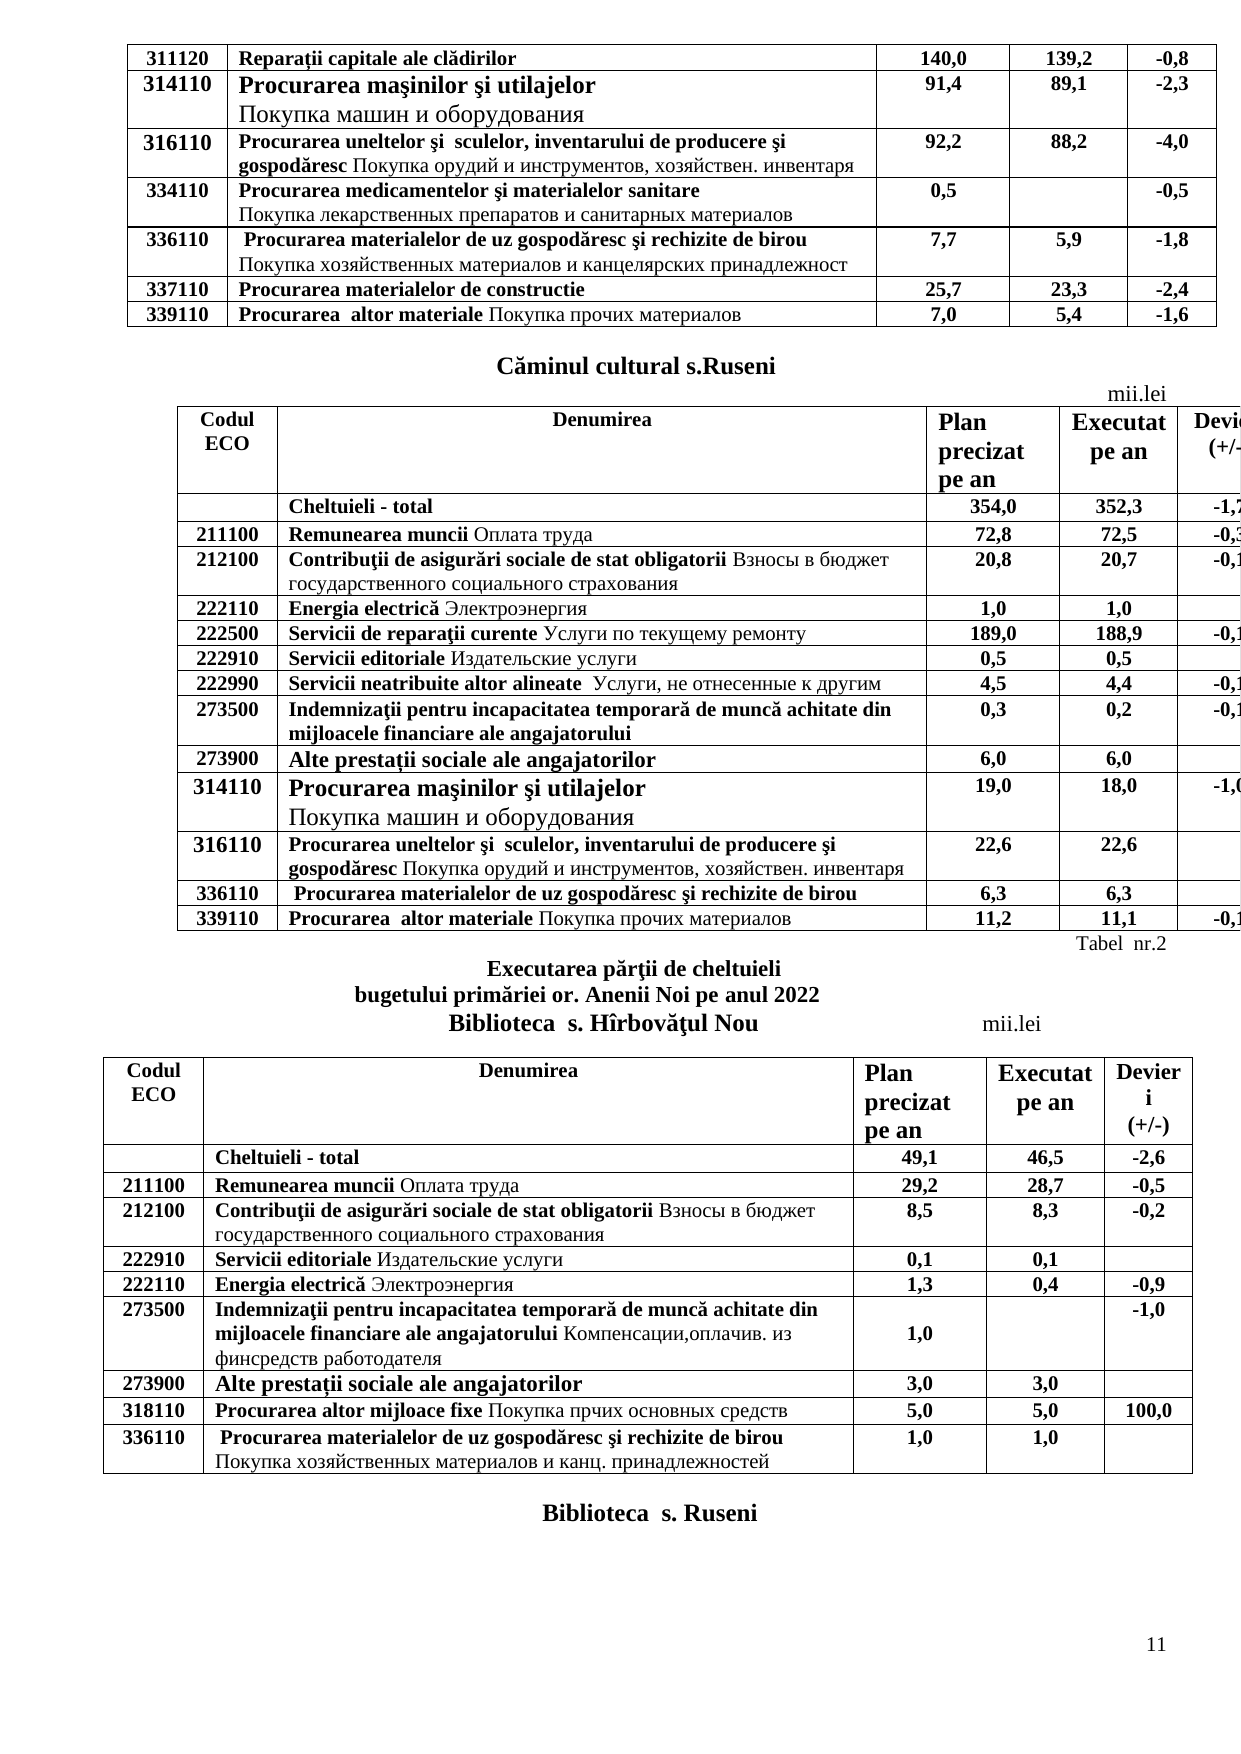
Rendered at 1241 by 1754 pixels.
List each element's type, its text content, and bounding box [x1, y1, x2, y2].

table_cell 0,3 [927, 696, 1059, 744]
table_cell Contribuţii de asigurări sociale de stat obligatorii Взносы в бюджет государственного социального страхования [204, 1198, 853, 1246]
table_cell Servicii editoriale Издательские услуги [278, 646, 926, 670]
table_cell 8,3 [987, 1198, 1104, 1246]
table_cell 273900 [178, 746, 277, 772]
table_cell -0,3 [1178, 522, 1240, 546]
table_cell 72,8 [927, 522, 1059, 546]
table_cell Energia electrică Электроэнергия [278, 596, 926, 620]
table_header Plan precizat pe an [854, 1058, 986, 1144]
table_cell 88,2 [1010, 129, 1127, 177]
table_cell [1178, 881, 1240, 905]
table_cell 314110 [128, 71, 227, 128]
table_cell Remunearea muncii Оплата труда [278, 522, 926, 546]
table_cell 100,0 [1105, 1398, 1192, 1424]
table_header Codul ECO [178, 407, 277, 493]
table_cell Procurarea altor mijloace fixe Покупка прчих основных средств [204, 1398, 853, 1424]
table_cell 46,5 [987, 1145, 1104, 1172]
table_cell Cheltuieli - total [278, 494, 926, 521]
table_cell 314110 [178, 773, 277, 831]
table_cell -2,4 [1128, 277, 1216, 301]
table_cell -0,1 [1178, 696, 1240, 744]
table_cell Servicii editoriale Издательские услуги [204, 1247, 853, 1271]
table_cell 222910 [104, 1247, 203, 1271]
table_cell 334110 [128, 178, 227, 226]
table_cell Servicii de reparaţii curente Услуги по текущему ремонту [278, 621, 926, 645]
table_cell 211100 [104, 1173, 203, 1197]
table_cell 72,5 [1060, 522, 1177, 546]
table_cell 211100 [178, 522, 277, 546]
table_header Denumirea [278, 407, 926, 493]
table_cell 22,6 [927, 832, 1059, 880]
text Biblioteca s. Hîrbovăţul Nou mii.lei [177, 1008, 1167, 1036]
table_cell -0,1 [1178, 671, 1240, 695]
table_cell 336110 [178, 881, 277, 905]
table_cell -0,5 [1128, 178, 1216, 226]
table_cell [1105, 1371, 1192, 1397]
table_cell 339110 [128, 302, 227, 326]
table_cell 18,0 [1060, 773, 1177, 831]
table_cell 352,3 [1060, 494, 1177, 521]
table_cell 5,4 [1010, 302, 1127, 326]
table_cell 4,5 [927, 671, 1059, 695]
text Executarea părţii de cheltuieli [177, 955, 1167, 981]
table_cell -1,0 [1178, 773, 1240, 831]
table_cell [1178, 646, 1240, 670]
text Biblioteca s. Ruseni [177, 1498, 1167, 1527]
table_cell 336110 [104, 1425, 203, 1473]
table_cell 273500 [178, 696, 277, 744]
table_cell 6,0 [927, 746, 1059, 772]
table_cell -1,7 [1178, 494, 1240, 521]
table_header Devieri (+/-) [1105, 1058, 1192, 1144]
table_cell Procurarea altor materiale Покупка прочих материалов [278, 906, 926, 930]
table_cell 7,7 [877, 228, 1009, 276]
table_cell 222110 [104, 1272, 203, 1296]
table_cell Alte prestații sociale ale angajatorilor [278, 746, 926, 772]
table_cell 1,0 [1060, 596, 1177, 620]
table_cell 222110 [178, 596, 277, 620]
table_header Denumirea [204, 1058, 853, 1144]
table_cell [987, 1297, 1104, 1369]
table_cell Procurarea maşinilor şi utilajelor Покупка машин и оборудования [278, 773, 926, 831]
text Tabel nr.2 [177, 931, 1167, 955]
table_cell 8,5 [854, 1198, 986, 1246]
table_cell 188,9 [1060, 621, 1177, 645]
table_cell 91,4 [877, 71, 1009, 128]
table_cell 1,0 [987, 1425, 1104, 1473]
table_cell Contribuţii de asigurări sociale de stat obligatorii Взносы в бюджет государственного социального страхования [278, 547, 926, 595]
table_cell -0,1 [1178, 547, 1240, 595]
table_cell 337110 [128, 277, 227, 301]
table_cell Energia electrică Электроэнергия [204, 1272, 853, 1296]
table_cell 222990 [178, 671, 277, 695]
table_header Executat pe an [987, 1058, 1104, 1144]
table_cell [1178, 832, 1240, 880]
table_cell 0,5 [877, 178, 1009, 226]
table_header Codul ECO [104, 1058, 203, 1144]
table_cell 316110 [128, 129, 227, 177]
text bugetului primăriei or. Anenii Noi pe anul 2022 [177, 981, 1167, 1008]
table_cell 339110 [178, 906, 277, 930]
table_cell Cheltuieli - total [204, 1145, 853, 1172]
table_header Executat pe an [1060, 407, 1177, 493]
table_cell 19,0 [927, 773, 1059, 831]
table_cell 5,9 [1010, 228, 1127, 276]
table_cell 49,1 [854, 1145, 986, 1172]
table_cell 5,0 [854, 1398, 986, 1424]
table_cell 22,6 [1060, 832, 1177, 880]
table_cell 354,0 [927, 494, 1059, 521]
table_cell 23,3 [1010, 277, 1127, 301]
table_cell 1,0 [927, 596, 1059, 620]
table_cell 189,0 [927, 621, 1059, 645]
table_cell 0,5 [927, 646, 1059, 670]
table_cell Procurarea uneltelor şi sculelor, inventarului de producere şi gospodăresc Покупка орудий и инструментов, хозяйствен. инвентаря [228, 129, 876, 177]
table_cell 25,7 [877, 277, 1009, 301]
table_cell Procurarea maşinilor şi utilajelor Покупка машин и оборудования [228, 71, 876, 128]
table_cell 336110 [128, 228, 227, 276]
table_cell -0,1 [1178, 621, 1240, 645]
table_cell 1,0 [854, 1425, 986, 1473]
table_cell Indemnizaţii pentru incapacitatea temporară de muncă achitate din mijloacele financiare ale angajatorului [278, 696, 926, 744]
table_cell Servicii neatribuite altor alineate Услуги, не отнесенные к другим [278, 671, 926, 695]
table_cell 222500 [178, 621, 277, 645]
table_cell 5,0 [987, 1398, 1104, 1424]
table_cell [1105, 1425, 1192, 1473]
table_cell -0,9 [1105, 1272, 1192, 1296]
table_cell 3,0 [987, 1371, 1104, 1397]
table_cell -0,5 [1105, 1173, 1192, 1197]
table_cell [1105, 1247, 1192, 1271]
table_cell 20,7 [1060, 547, 1177, 595]
table_cell Procurarea materialelor de uz gospodăresc şi rechizite de birou [278, 881, 926, 905]
text Căminul cultural s.Ruseni [177, 351, 1167, 379]
text mii.lei [177, 379, 1167, 406]
table_header Devieri (+/-) [1178, 407, 1240, 493]
table_cell 0,2 [1060, 696, 1177, 744]
table_cell 273900 [104, 1371, 203, 1397]
table_cell Alte prestații sociale ale angajatorilor [204, 1371, 853, 1397]
table_cell 311120 [128, 45, 227, 69]
table_cell 140,0 [877, 45, 1009, 69]
table_cell -0,8 [1128, 45, 1216, 69]
table_cell 6,0 [1060, 746, 1177, 772]
table_cell [104, 1145, 203, 1172]
table_cell -0,2 [1105, 1198, 1192, 1246]
table_cell 0,1 [987, 1247, 1104, 1271]
table_cell Reparații capitale ale clădirilor [228, 45, 876, 69]
table_cell [1178, 746, 1240, 772]
table_cell 11,1 [1060, 906, 1177, 930]
table_cell -1,6 [1128, 302, 1216, 326]
table_cell 29,2 [854, 1173, 986, 1197]
table_cell -4,0 [1128, 129, 1216, 177]
table_cell [1010, 178, 1127, 226]
table_cell 0,5 [1060, 646, 1177, 670]
table_cell -2,6 [1105, 1145, 1192, 1172]
table_cell 89,1 [1010, 71, 1127, 128]
table_header Plan precizat pe an [927, 407, 1059, 493]
table_cell [1178, 596, 1240, 620]
table_cell 3,0 [854, 1371, 986, 1397]
table_cell 11,2 [927, 906, 1059, 930]
table_cell Procurarea materialelor de uz gospodăresc şi rechizite de birou Покупка хозяйственных материалов и канцелярских принадлежност [228, 228, 876, 276]
table_cell 273500 [104, 1297, 203, 1369]
table_cell -0,1 [1178, 906, 1240, 930]
table_cell 0,4 [987, 1272, 1104, 1296]
table_cell 7,0 [877, 302, 1009, 326]
table_cell 28,7 [987, 1173, 1104, 1197]
table_cell Procurarea uneltelor şi sculelor, inventarului de producere şi gospodăresc Покупка орудий и инструментов, хозяйствен. инвентаря [278, 832, 926, 880]
table_cell -2,3 [1128, 71, 1216, 128]
table_cell 222910 [178, 646, 277, 670]
table_cell 212100 [178, 547, 277, 595]
table_cell -1,0 [1105, 1297, 1192, 1369]
table_cell 318110 [104, 1398, 203, 1424]
table_cell 6,3 [927, 881, 1059, 905]
table_cell 1,3 [854, 1272, 986, 1296]
table_cell Remunearea muncii Оплата труда [204, 1173, 853, 1197]
table_cell 20,8 [927, 547, 1059, 595]
table_cell Procurarea medicamentelor şi materialelor sanitare Покупка лекарственных препаратов и санитарных материалов [228, 178, 876, 226]
table_cell -1,8 [1128, 228, 1216, 276]
table_cell [178, 494, 277, 521]
table_cell 316110 [178, 832, 277, 880]
table_cell Procurarea materialelor de uz gospodăresc şi rechizite de birou Покупка хозяйственных материалов и канц. принадлежностей [204, 1425, 853, 1473]
table_cell 0,1 [854, 1247, 986, 1271]
table_cell Procurarea altor materiale Покупка прочих материалов [228, 302, 876, 326]
table_cell 92,2 [877, 129, 1009, 177]
table_cell Procurarea materialelor de constructie [228, 277, 876, 301]
table_cell 6,3 [1060, 881, 1177, 905]
table_cell 139,2 [1010, 45, 1127, 69]
table_cell 1,0 [854, 1297, 986, 1369]
table_cell 212100 [104, 1198, 203, 1246]
table_cell 4,4 [1060, 671, 1177, 695]
